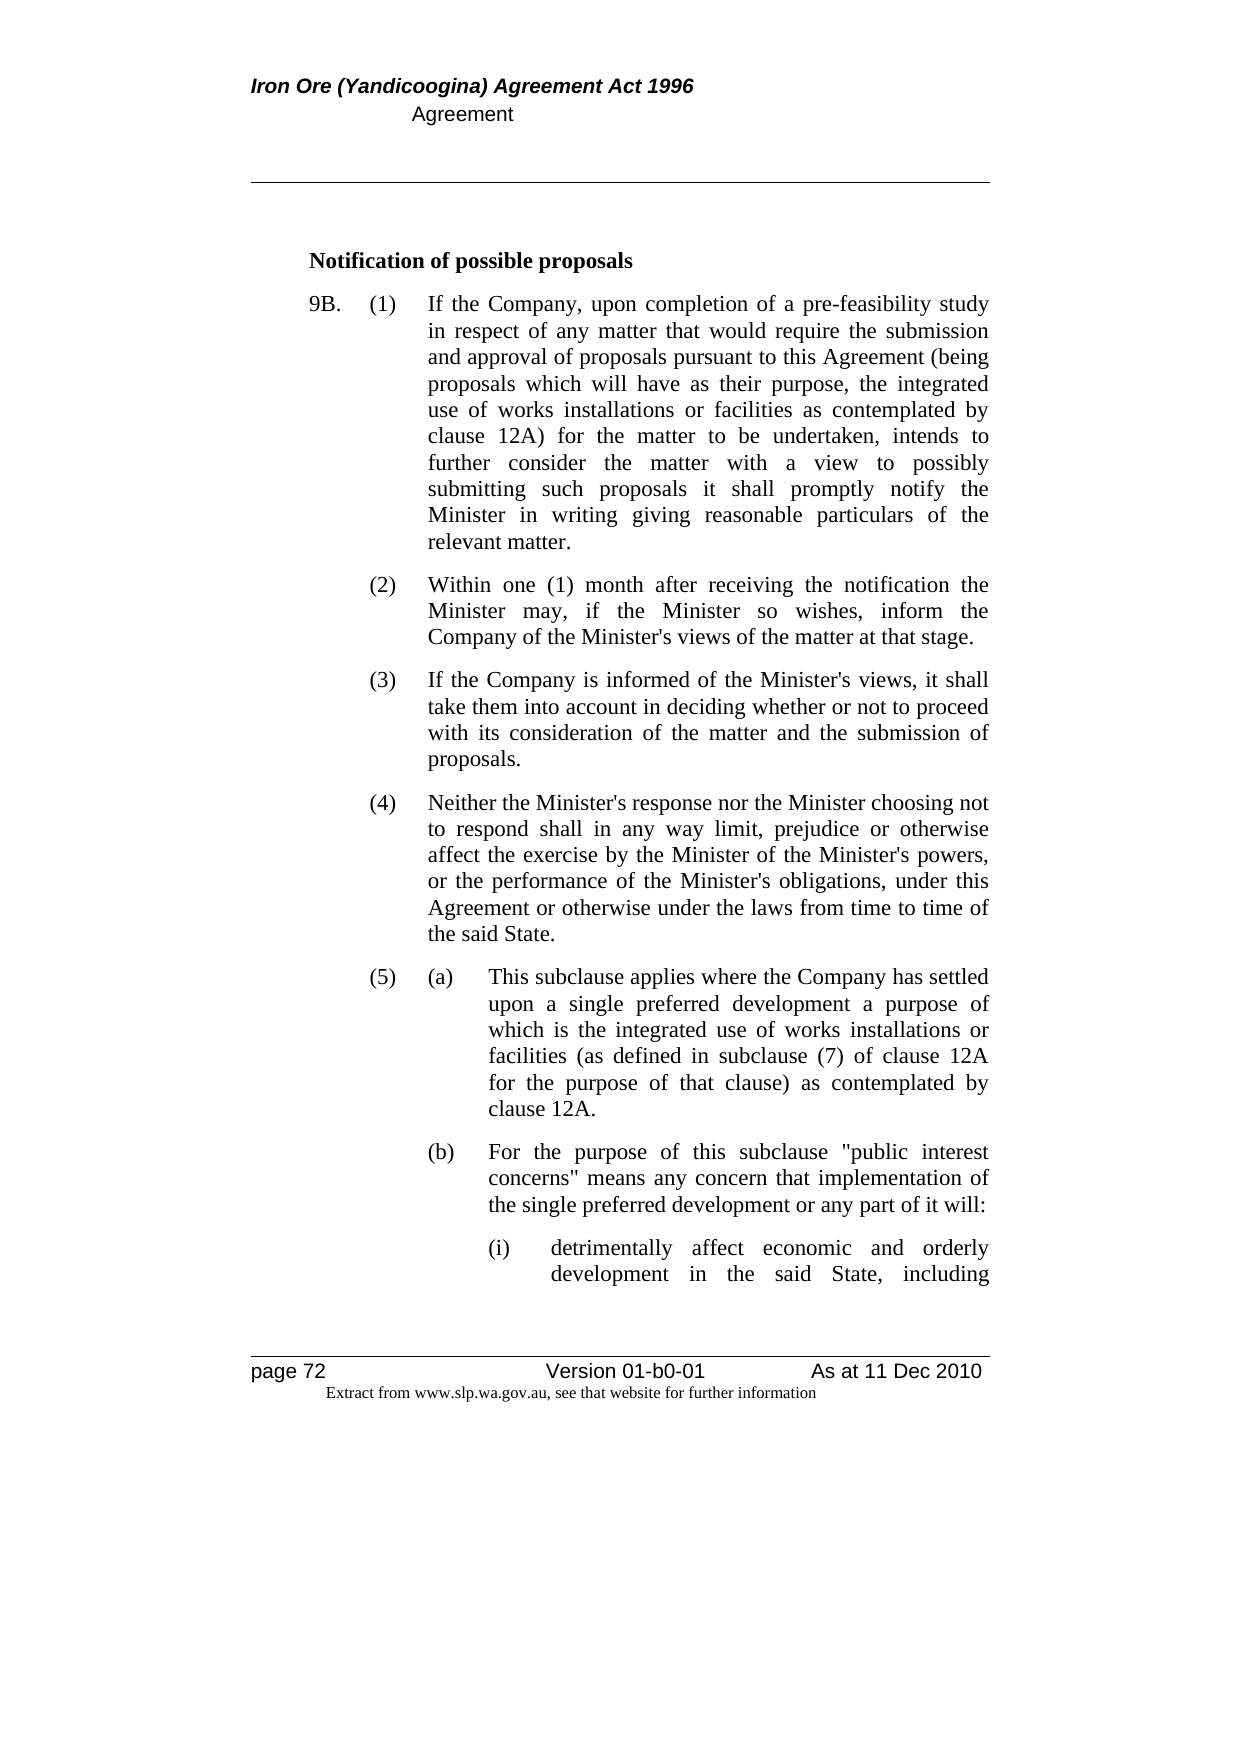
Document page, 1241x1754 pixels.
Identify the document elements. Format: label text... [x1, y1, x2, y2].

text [488, 1234, 990, 1287]
text (b) For the purpose of this subclause "public interest concerns" means any concern that implementation of the single preferred development or any part of it will: [428, 1138, 990, 1217]
text Notification of possible proposals [309, 247, 990, 274]
text (5) (a) This subclause applies where the Company has settled upon a single preferred development a purpose of which is the integrated use of works installations or facilities (as defined in subclause (7) of clause 12A for the purpose of that clause) as contemplated by clause 12A. [369, 963, 990, 1121]
text (3) If the Company is informed of the Minister's views, it shall take them into account in deciding whether or not to proceed with its consideration of the matter and the submission of proposals. [369, 666, 990, 772]
text (2) Within one (1) month after receiving the notification the Minister may, if the Minister so wishes, inform the Company of the Minister's views of the matter at that stage. [369, 571, 990, 650]
text 9B. (1) If the Company, upon completion of a pre-feasibility study in respect of any matter that would require the submission and approval of proposals pursuant to this Agreement (being proposals which will have as their purpose, the integrated use of works installations or facilities as contemplated by clause 12A) for the matter to be undertaken, intends to further consider the matter with a view to possibly submitting such proposals it shall promptly notify the Minister in writing giving reasonable particulars of the relevant matter. [309, 291, 990, 554]
text (4) Neither the Minister's response nor the Minister choosing not to respond shall in any way limit, prejudice or otherwise affect the exercise by the Minister of the Minister's powers, or the performance of the Minister's obligations, under this Agreement or otherwise under the laws from time to time of the said State. [369, 788, 990, 947]
